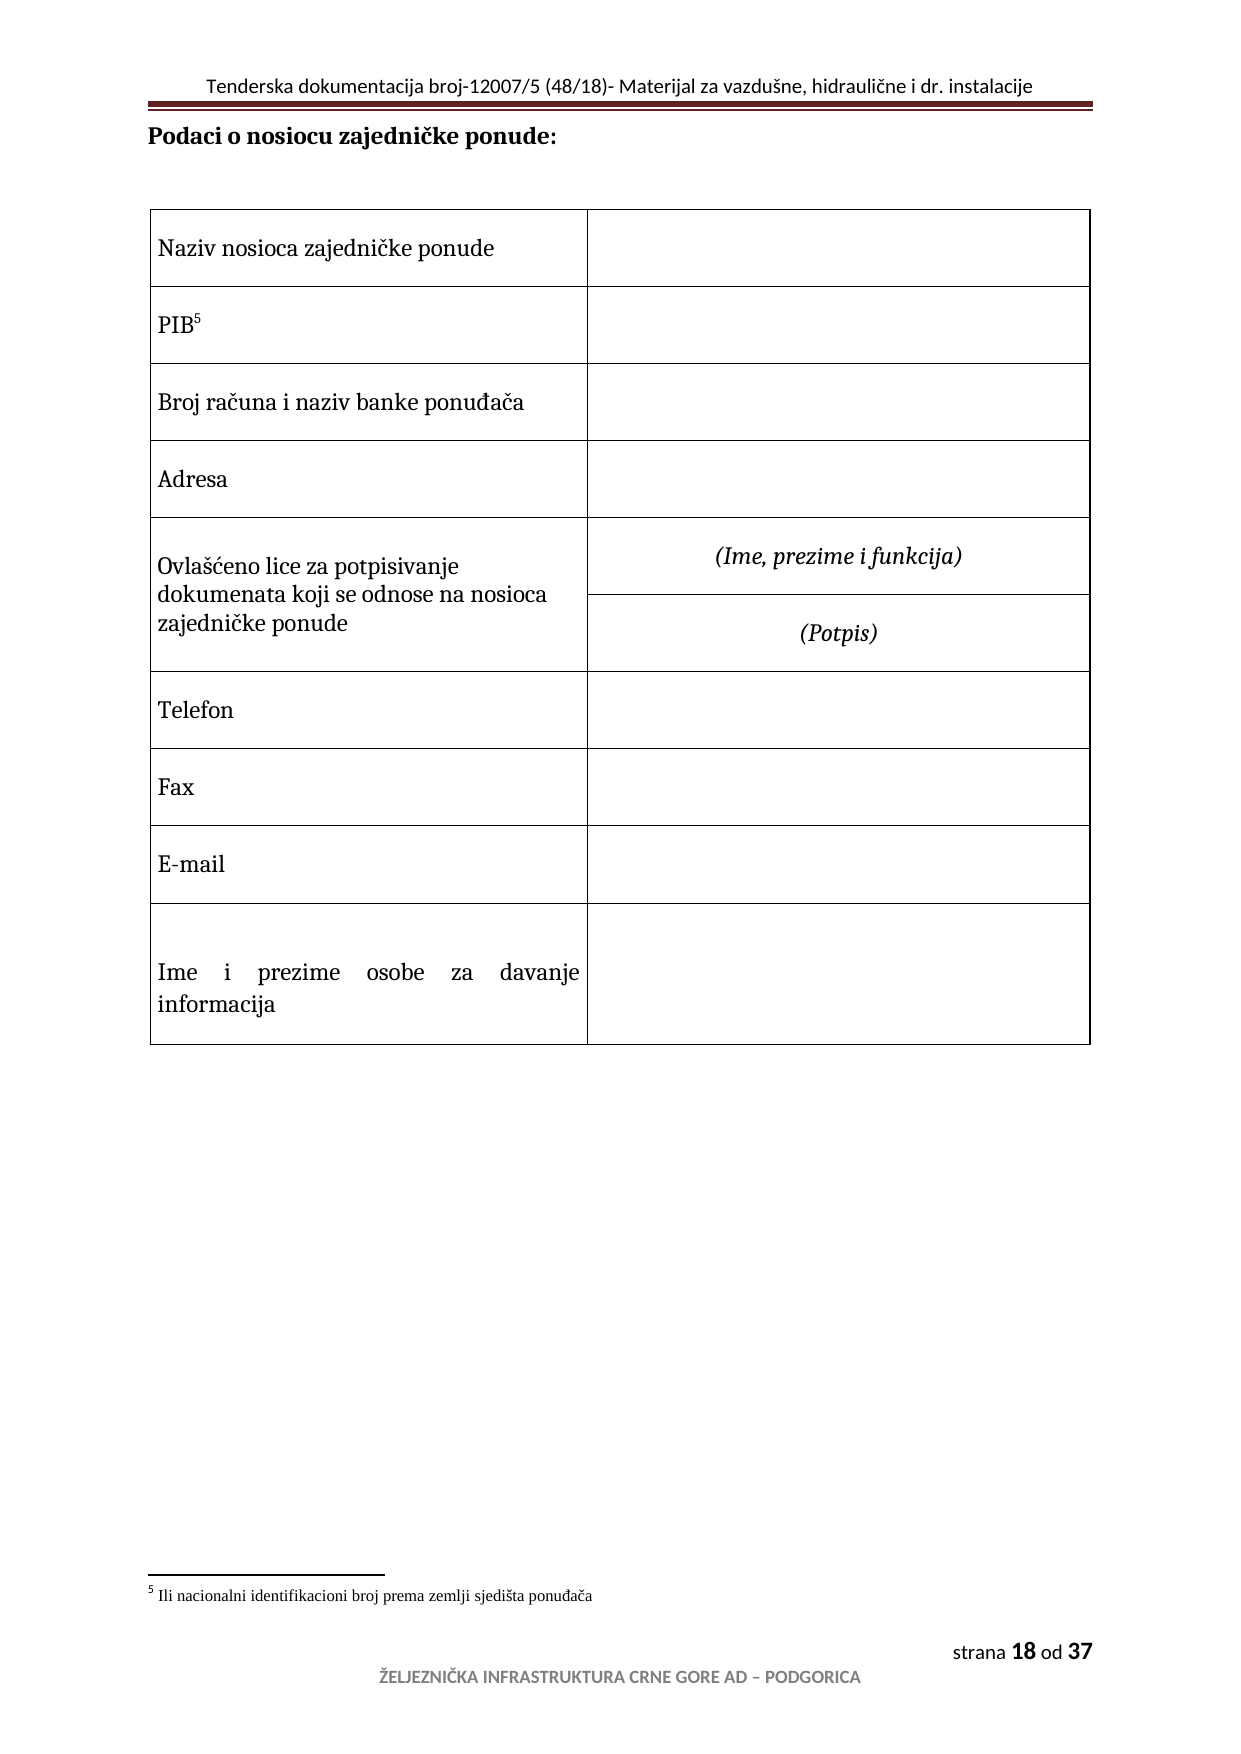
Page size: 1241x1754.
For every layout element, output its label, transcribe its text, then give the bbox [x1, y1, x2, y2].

table_cell Telefon [151, 672, 587, 748]
table_cell Ovlašćeno lice za potpisivanje dokumenata koji se odnose na nosioca zajedničke ponude [151, 518, 587, 671]
table_cell (Potpis) [588, 595, 1089, 671]
table_cell E-mail [151, 826, 587, 902]
table_cell (Ime, prezime i funkcija) [588, 518, 1089, 594]
table_cell Ime i prezime osobe za davanje informacija [151, 904, 587, 1044]
table_header [588, 210, 1089, 286]
table_cell [588, 364, 1089, 440]
table_cell PIB [151, 287, 587, 363]
table_cell [588, 826, 1089, 902]
table_cell [588, 287, 1089, 363]
table_header Naziv nosioca zajedničke ponude [151, 210, 587, 286]
text Podaci o nosiocu zajedničke ponude: [148, 122, 1093, 151]
table_cell Fax [151, 749, 587, 825]
table_cell [588, 749, 1089, 825]
table_cell Broj računa i naziv banke ponuđača [151, 364, 587, 440]
table_cell [588, 672, 1089, 748]
table_cell [588, 441, 1089, 517]
table_cell Adresa [151, 441, 587, 517]
table_cell [588, 904, 1089, 1044]
